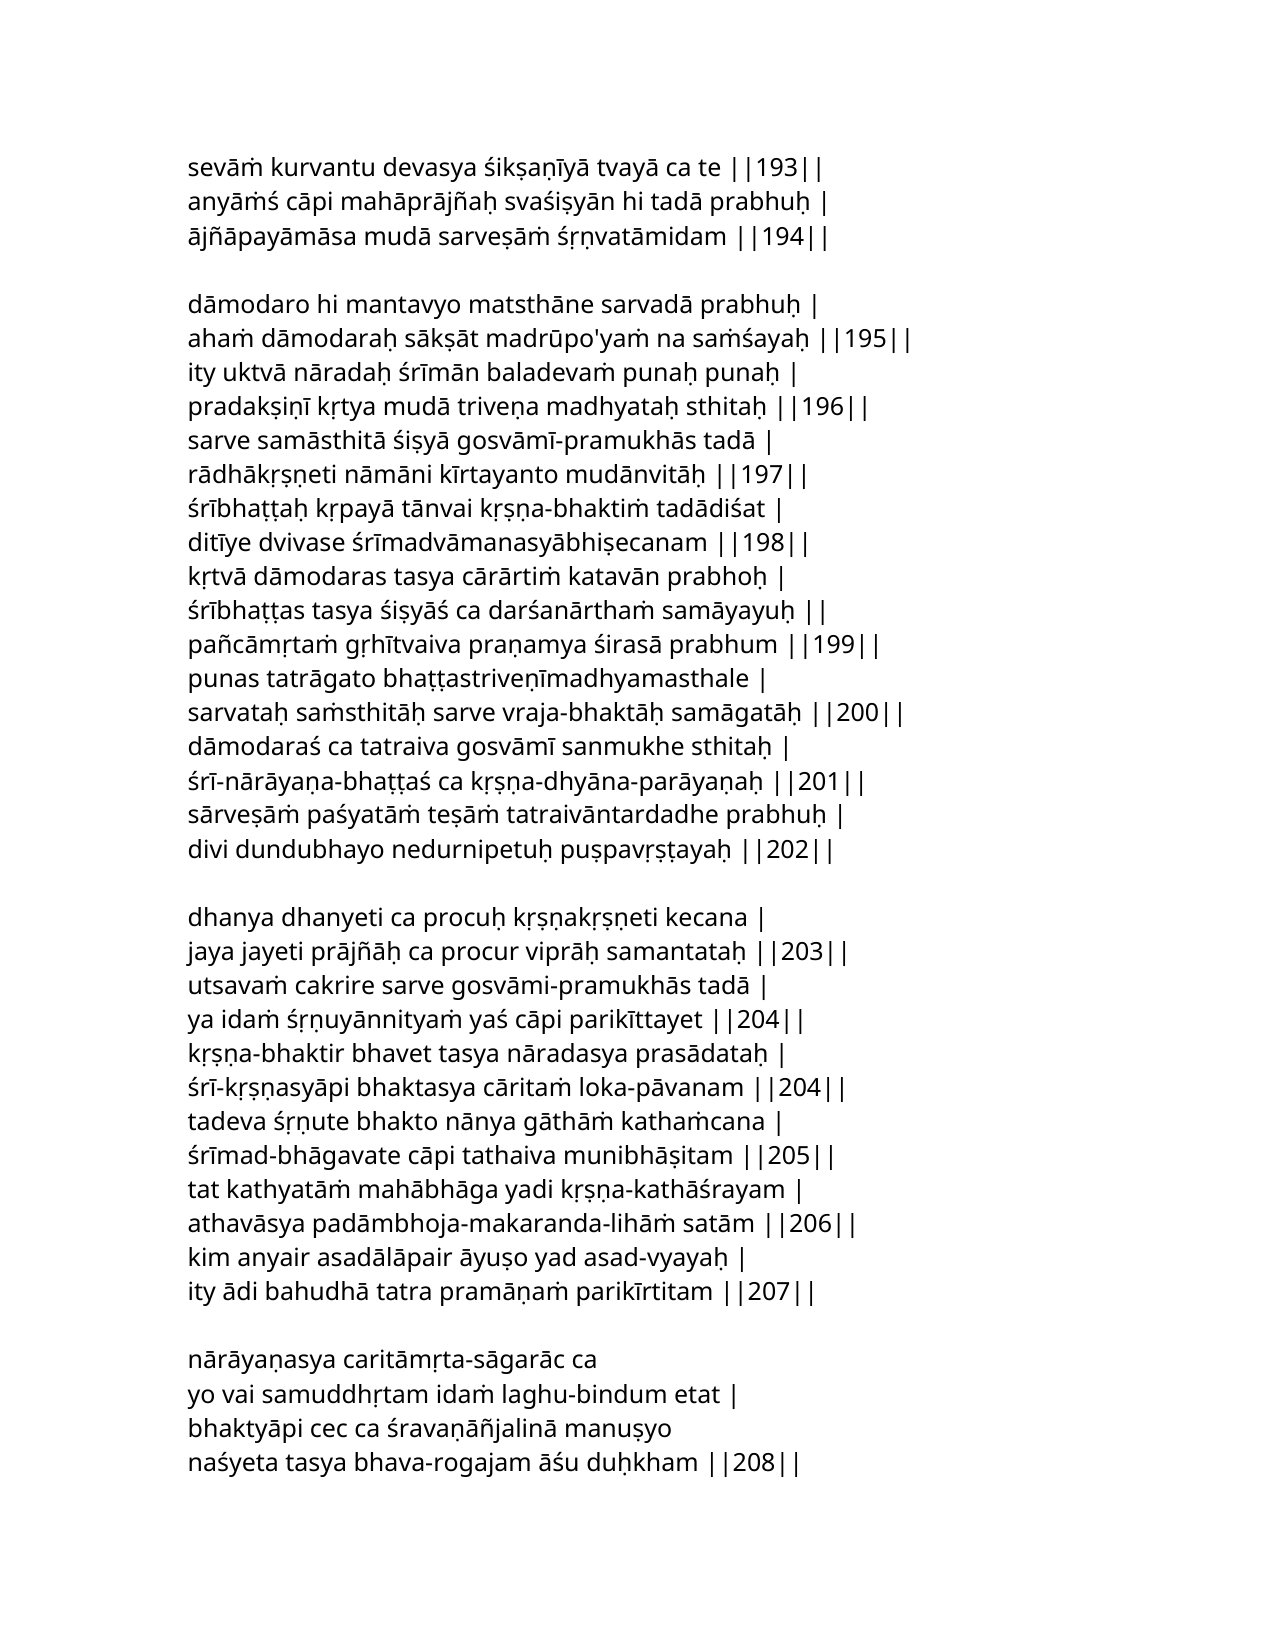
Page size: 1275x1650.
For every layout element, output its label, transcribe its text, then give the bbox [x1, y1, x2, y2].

text jaya jayeti prājñāḥ ca procur viprāḥ samantataḥ ||203|| [187, 933, 1087, 967]
text kṛtvā dāmodaras tasya cārārtiṁ katavān prabhoḥ | [187, 559, 1087, 593]
text bhaktyāpi cec ca śravaṇāñjalinā manuṣyo [187, 1410, 1087, 1444]
text athavāsya padāmbhoja-makaranda-lihāṁ satām ||206|| [187, 1206, 1087, 1240]
text divi dundubhayo nedurnipetuḥ puṣpavṛṣṭayaḥ ||202|| [187, 831, 1087, 865]
text dāmodaraś ca tatraiva gosvāmī sanmukhe sthitaḥ | [187, 729, 1087, 763]
text naśyeta tasya bhava-rogajam āśu duḥkham ||208|| [187, 1444, 1087, 1478]
text pradakṣiṇī kṛtya mudā triveṇa madhyataḥ sthitaḥ ||196|| [187, 388, 1087, 422]
text kim anyair asadālāpair āyuṣo yad asad-vyayaḥ | [187, 1240, 1087, 1274]
text sārveṣāṁ paśyatāṁ teṣāṁ tatraivāntardadhe prabhuḥ | [187, 797, 1087, 831]
text utsavaṁ cakrire sarve gosvāmi-pramukhās tadā | [187, 967, 1087, 1002]
text dhanya dhanyeti ca procuḥ kṛṣṇakṛṣṇeti kecana | [187, 899, 1087, 933]
text ity uktvā nāradaḥ śrīmān baladevaṁ punaḥ punaḥ | [187, 354, 1087, 388]
text anyāṁś cāpi mahāprājñaḥ svaśiṣyān hi tadā prabhuḥ | [187, 184, 1087, 218]
text sarve samāsthitā śiṣyā gosvāmī-pramukhās tadā | [187, 422, 1087, 457]
text tat kathyatāṁ mahābhāga yadi kṛṣṇa-kathāśrayam | [187, 1172, 1087, 1206]
text śrīmad-bhāgavate cāpi tathaiva munibhāṣitam ||205|| [187, 1138, 1087, 1172]
text ditīye dvivase śrīmadvāmanasyābhiṣecanam ||198|| [187, 525, 1087, 559]
text ity ādi bahudhā tatra pramāṇaṁ parikīrtitam ||207|| [187, 1274, 1087, 1308]
text ahaṁ dāmodaraḥ sākṣāt madrūpo'yaṁ na saṁśayaḥ ||195|| [187, 320, 1087, 354]
text ya idaṁ śṛṇuyānnityaṁ yaś cāpi parikīttayet ||204|| [187, 1002, 1087, 1036]
text pañcāmṛtaṁ gṛhītvaiva praṇamya śirasā prabhum ||199|| [187, 627, 1087, 661]
text rādhākṛṣṇeti nāmāni kīrtayanto mudānvitāḥ ||197|| [187, 457, 1087, 491]
text kṛṣṇa-bhaktir bhavet tasya nāradasya prasādataḥ | [187, 1036, 1087, 1070]
text tadeva śṛṇute bhakto nānya gāthāṁ kathaṁcana | [187, 1104, 1087, 1138]
text śrībhaṭṭas tasya śiṣyāś ca darśanārthaṁ samāyayuḥ || [187, 593, 1087, 627]
text nārāyaṇasya caritāmṛta-sāgarāc ca [187, 1342, 1087, 1376]
text ājñāpayāmāsa mudā sarveṣāṁ śṛṇvatāmidam ||194|| [187, 218, 1087, 252]
text dāmodaro hi mantavyo matsthāne sarvadā prabhuḥ | [187, 286, 1087, 320]
text yo vai samuddhṛtam idaṁ laghu-bindum etat | [187, 1376, 1087, 1410]
text śrī-kṛṣṇasyāpi bhaktasya cāritaṁ loka-pāvanam ||204|| [187, 1070, 1087, 1104]
text sarvataḥ saṁsthitāḥ sarve vraja-bhaktāḥ samāgatāḥ ||200|| [187, 695, 1087, 729]
text śrībhaṭṭaḥ kṛpayā tānvai kṛṣṇa-bhaktiṁ tadādiśat | [187, 491, 1087, 525]
text punas tatrāgato bhaṭṭastriveṇīmadhyamasthale | [187, 661, 1087, 695]
text sevāṁ kurvantu devasya śikṣaṇīyā tvayā ca te ||193|| [187, 150, 1087, 184]
text śrī-nārāyaṇa-bhaṭṭaś ca kṛṣṇa-dhyāna-parāyaṇaḥ ||201|| [187, 763, 1087, 797]
